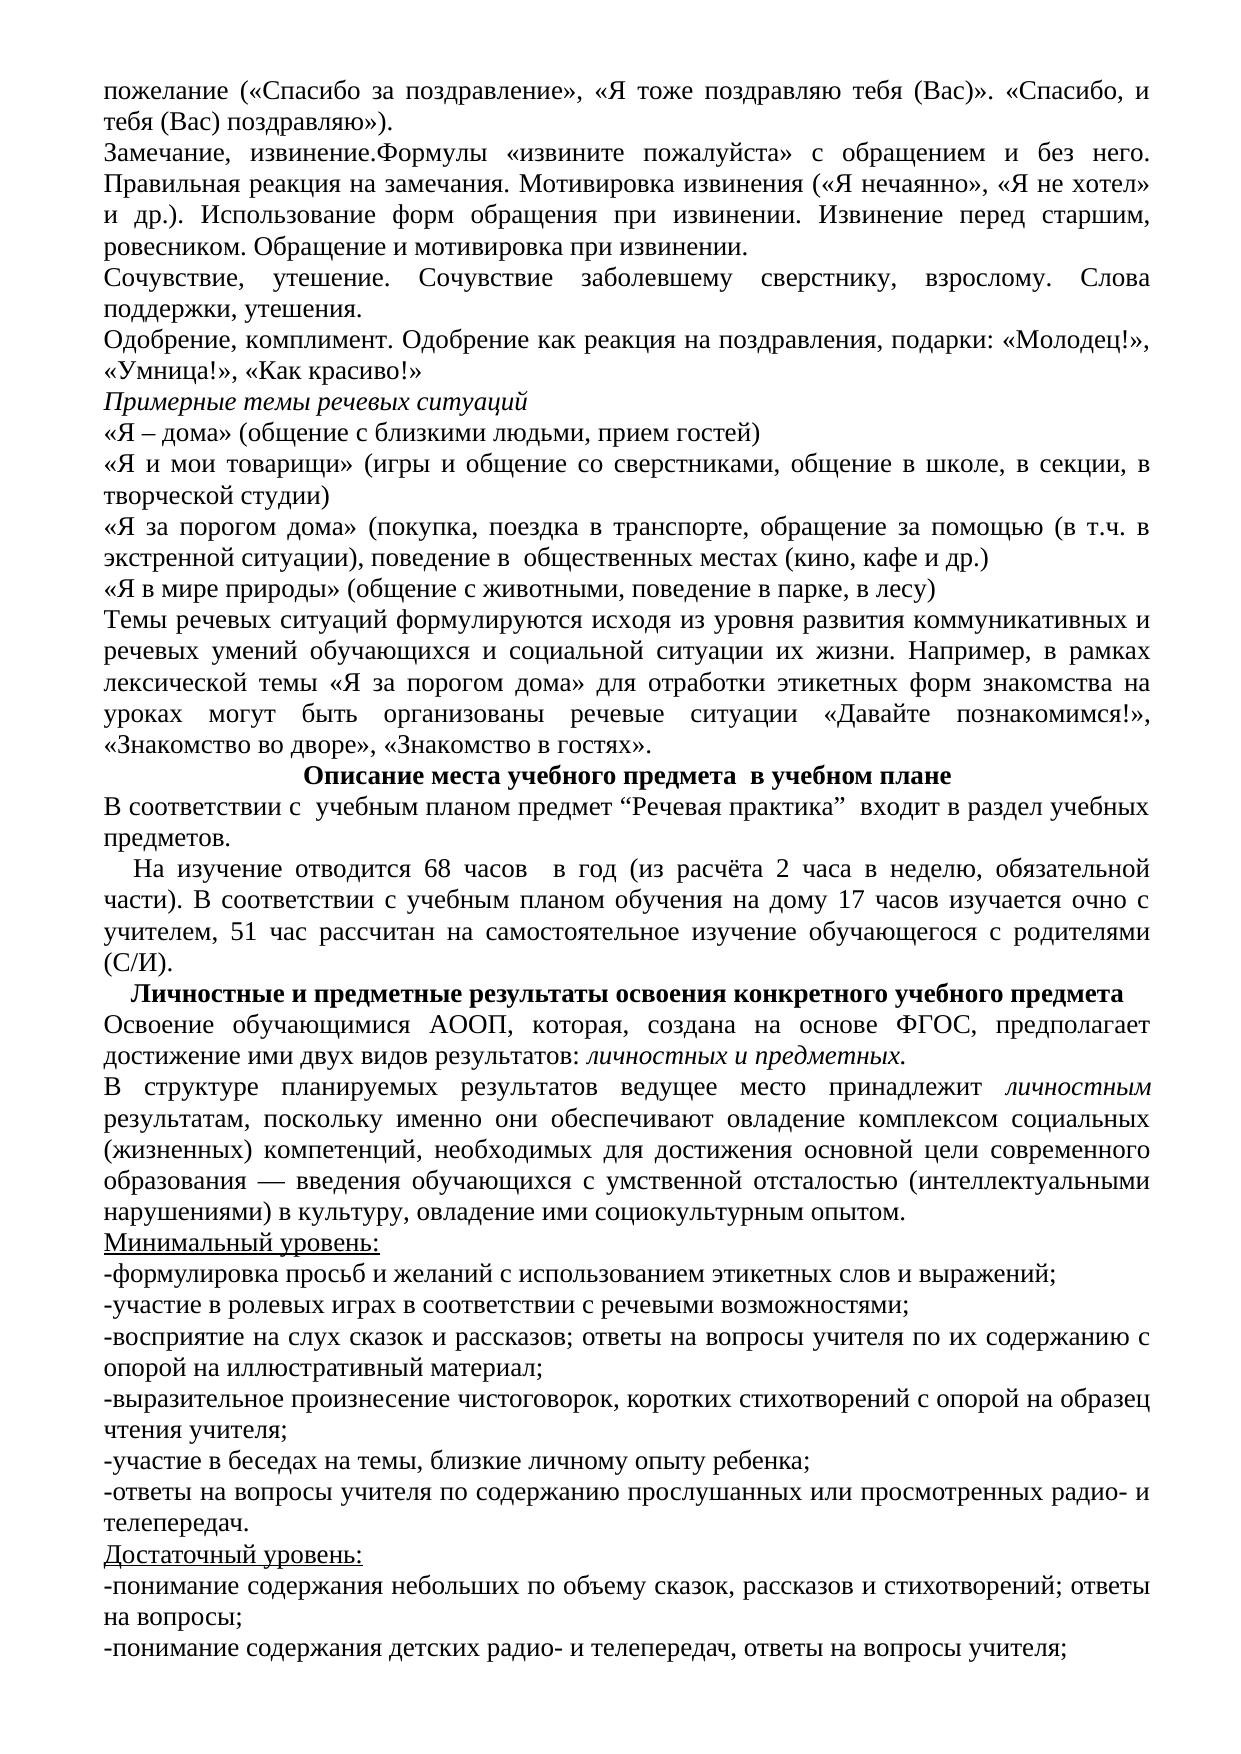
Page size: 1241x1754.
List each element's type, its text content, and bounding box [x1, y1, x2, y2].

text Замечание, извинение.Формулы «извините пожалуйста» с обращением и без него. Правильная реакция на замечания. Мотивировка извинения («Я нечаянно», «Я не хотел» и др.). Использование форм обращения при извинении. Извинение перед старшим, ровесником. Обращение и мотивировка при извинении. [103, 136, 1152, 261]
text Личностные и предметные результаты освоения конкретного учебного предмета [103, 977, 1152, 1008]
text На изучение отводится 68 часов в год (из расчёта 2 часа в неделю, обязательной части). В соответствии с учебным планом обучения на дому 17 часов изучается очно с учителем, 51 час рассчитан на самостоятельное изучение обучающегося с родителями (С/И). [103, 852, 1152, 977]
text Освоение обучающимися АООП, которая, создана на основе ФГОС, предполагает достижение ими двух видов результатов: личностных и предметных. [103, 1008, 1152, 1071]
text -понимание содержания небольших по объему сказок, рассказов и стихотворений; ответы на вопросы; [103, 1569, 1152, 1631]
text -ответы на вопросы учителя по содержанию прослушанных или просмотренных радио- и телепередач. [103, 1475, 1152, 1538]
text «Я – дома» (общение с близкими людьми, прием гостей) [103, 416, 1152, 448]
text Темы речевых ситуаций формулируются исходя из уровня развития коммуникативных и речевых умений обучающихся и социальной ситуации их жизни. Например, в рамках лексической темы «Я за порогом дома» для отработки этикетных форм знакомства на уроках могут быть организованы речевые ситуации «Давайте познакомимся!», «Знакомство во дворе», «Знакомство в гостях». [103, 603, 1152, 759]
text В соответствии с учебным планом предмет “Речевая практика” входит в раздел учебных предметов. [103, 790, 1152, 852]
text -участие в беседах на темы, близкие личному опыту ребенка; [103, 1444, 1152, 1475]
text «Я в мире природы» (общение с животными, поведение в парке, в лесу) [103, 572, 1152, 603]
text Описание места учебного предмета в учебном плане [103, 759, 1152, 790]
text В структуре планируемых результатов ведущее место принадлежит личностным результатам, поскольку именно они обеспечивают овладение комплексом социальных (жизненных) компетенций, необходимых для достижения основной цели современного образования ― введения обучающихся с умственной отсталостью (интеллектуальными нарушениями) в культуру, овладение ими социокультурным опытом. [103, 1071, 1152, 1226]
text -выразительное произнесение чистоговорок, коротких стихотворений с опорой на образец чтения учителя; [103, 1382, 1152, 1444]
text -формулировка просьб и желаний с использованием этикетных слов и выражений; [103, 1257, 1152, 1288]
text Одобрение, комплимент. Одобрение как реакция на поздравления, подарки: «Молодец!», «Умница!», «Как красиво!» [103, 323, 1152, 385]
text -восприятие на слух сказок и рассказов; ответы на вопросы учителя по их содержанию с опорой на иллюстративный материал; [103, 1320, 1152, 1382]
text Сочувствие, утешение. Сочувствие заболевшему сверстнику, взрослому. Слова поддержки, утешения. [103, 261, 1152, 323]
text Примерные темы речевых ситуаций [103, 385, 1152, 416]
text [103, 74, 1152, 136]
text «Я и мои товарищи» (игры и общение со сверстниками, общение в школе, в секции, в творческой студии) [103, 448, 1152, 510]
text -участие в ролевых играх в соответствии с речевыми возможностями; [103, 1288, 1152, 1320]
text -понимание содержания детских радио- и телепередач, ответы на вопросы учителя; [103, 1631, 1152, 1662]
text Достаточный уровень: [103, 1538, 1152, 1569]
text «Я за порогом дома» (покупка, поездка в транспорте, обращение за помощью (в т.ч. в экстренной ситуации), поведение в общественных местах (кино, кафе и др.) [103, 510, 1152, 572]
text Минимальный уровень: [103, 1226, 1152, 1257]
